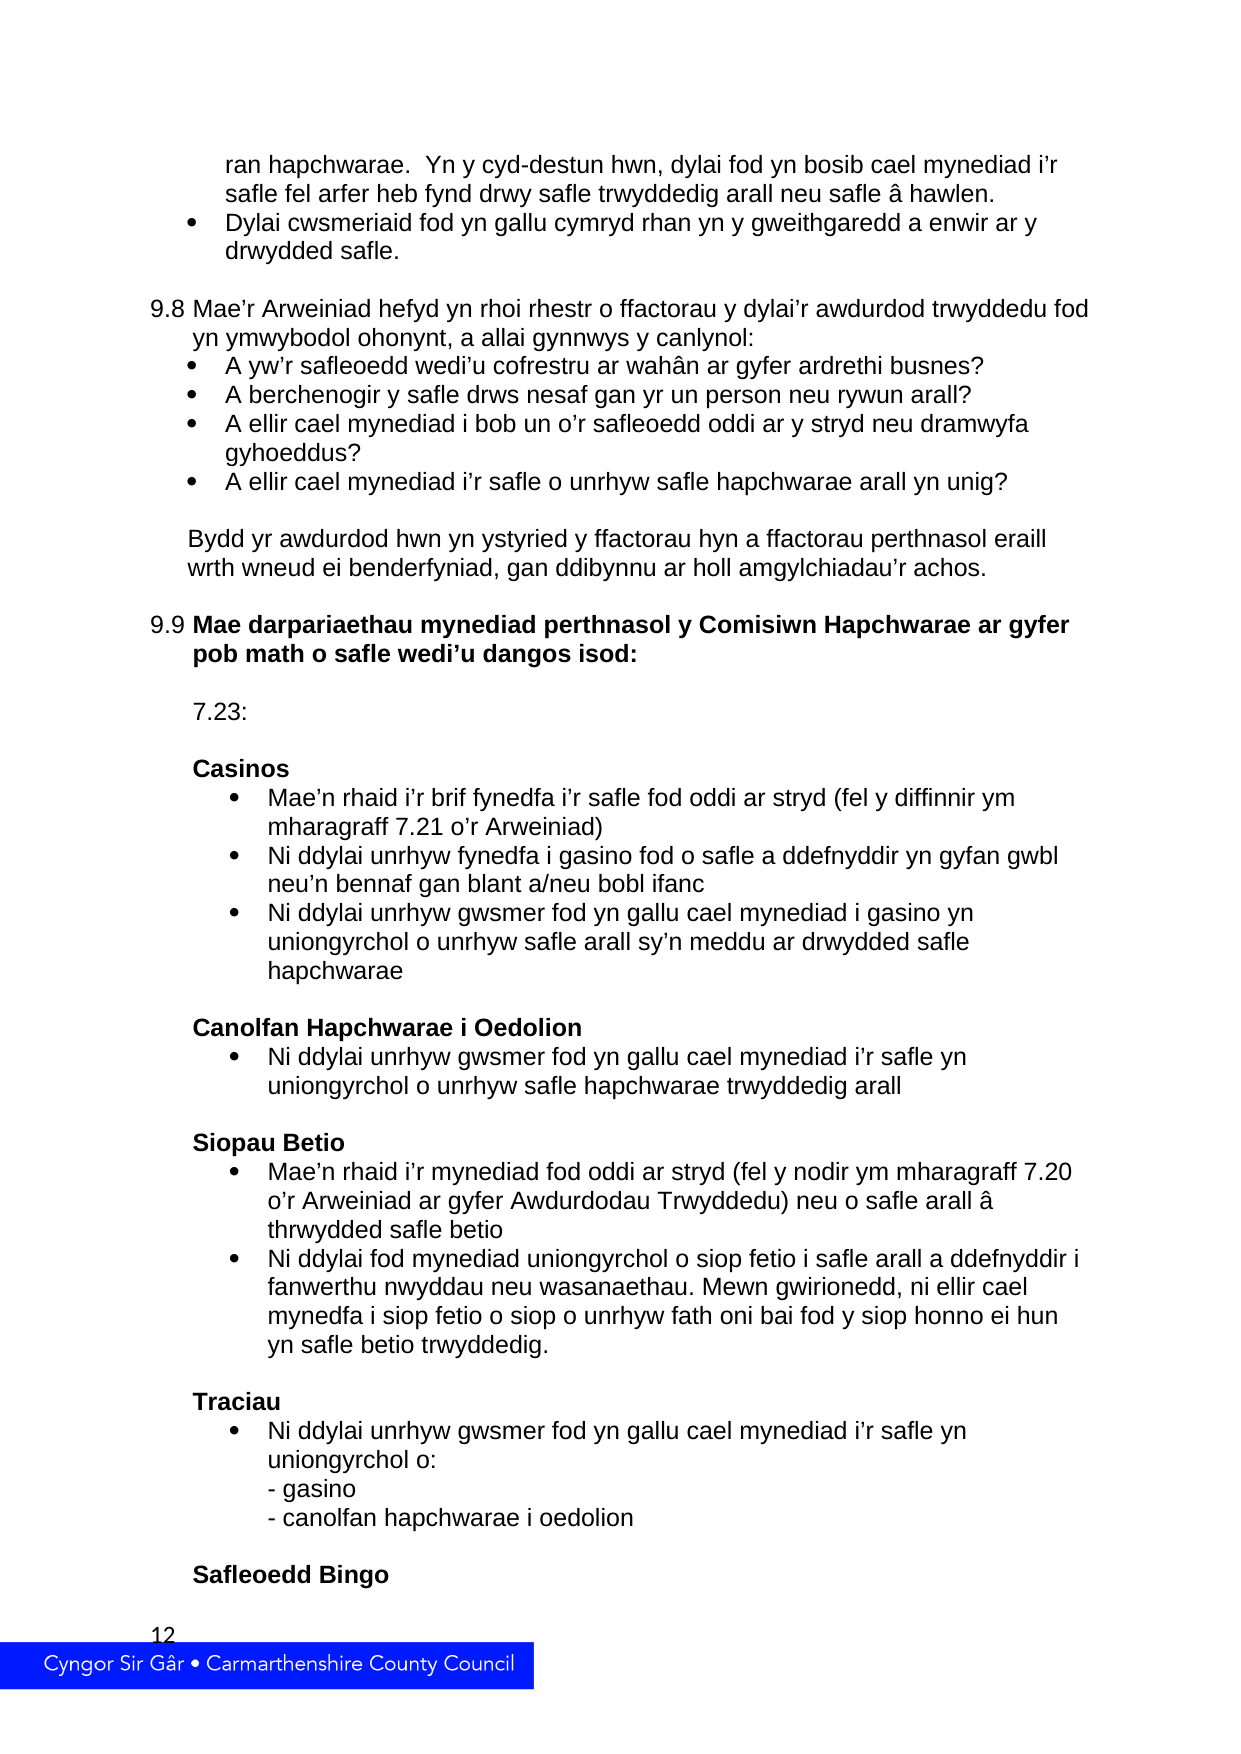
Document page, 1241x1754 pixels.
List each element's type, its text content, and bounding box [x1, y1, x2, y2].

list Mae’r Arweiniad hefyd yn rhoi rhestr o ffactorau y dylai’r awdurdod trwyddedu fod yn ymwybodol ohonynt, a allai gynnwys y canlynol: [150, 294, 1090, 351]
list A berchenogir y safle drws nesaf gan yr un person neu rywun arall? [187, 380, 1090, 409]
list Mae’n rhaid i’r brif fynedfa i’r safle fod oddi ar stryd (fel y diffinnir ym mharagraff 7.21 o’r Arweiniad) [230, 783, 1090, 841]
list A ellir cael mynediad i’r safle o unrhyw safle hapchwarae arall yn unig? [187, 467, 1090, 496]
list Ni ddylai fod mynediad uniongyrchol o siop fetio i safle arall a ddefnyddir i fanwerthu nwyddau neu wasanaethau. Mewn gwirionedd, ni ellir cael mynedfa i siop fetio o siop o unrhyw fath oni bai fod y siop honno ei hun yn safle betio trwyddedig. [230, 1243, 1090, 1359]
list Dylai cwsmeriaid fod yn gallu cymryd rhan yn y gweithgaredd a enwir ar y drwydded safle. [187, 207, 1090, 265]
text Canolfan Hapchwarae i Oedolion [192, 1013, 1090, 1042]
text Traciau [192, 1387, 1090, 1416]
list Ni ddylai unrhyw gwsmer fod yn gallu cael mynediad i gasino yn uniongyrchol o unrhyw safle arall sy’n meddu ar drwydded safle hapchwarae [230, 898, 1090, 984]
text - gasino [267, 1474, 1090, 1502]
list A yw’r safleoedd wedi’u cofrestru ar wahân ar gyfer ardrethi busnes? [187, 351, 1090, 380]
text Bydd yr awdurdod hwn yn ystyried y ffactorau hyn a ffactorau perthnasol eraill wrth wneud ei benderfyniad, gan ddibynnu ar holl amgylchiadau’r achos. [187, 524, 1090, 582]
text 7.23: [192, 697, 1090, 726]
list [230, 1416, 1090, 1474]
list A ellir cael mynediad i bob un o’r safleoedd oddi ar y stryd neu dramwyfa gyhoeddus? [187, 409, 1090, 467]
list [187, 150, 1090, 207]
text - canolfan hapchwarae i oedolion [267, 1502, 1090, 1531]
text Siopau Betio [192, 1128, 1090, 1157]
list Ni ddylai unrhyw fynedfa i gasino fod o safle a ddefnyddir yn gyfan gwbl neu’n bennaf gan blant a/neu bobl ifanc [230, 841, 1090, 898]
text Casinos [192, 754, 1090, 783]
text Safleoedd Bingo [192, 1560, 1090, 1589]
list Mae’n rhaid i’r mynediad fod oddi ar stryd (fel y nodir ym mharagraff 7.20 o’r Arweiniad ar gyfer Awdurdodau Trwyddedu) neu o safle arall â thrwydded safle betio [230, 1157, 1090, 1243]
picture [0, 1631, 1241, 1712]
list Mae darpariaethau mynediad perthnasol y Comisiwn Hapchwarae ar gyfer pob math o safle wedi’u dangos isod: [150, 611, 1090, 668]
list Ni ddylai unrhyw gwsmer fod yn gallu cael mynediad i’r safle yn uniongyrchol o unrhyw safle hapchwarae trwyddedig arall [230, 1042, 1090, 1100]
